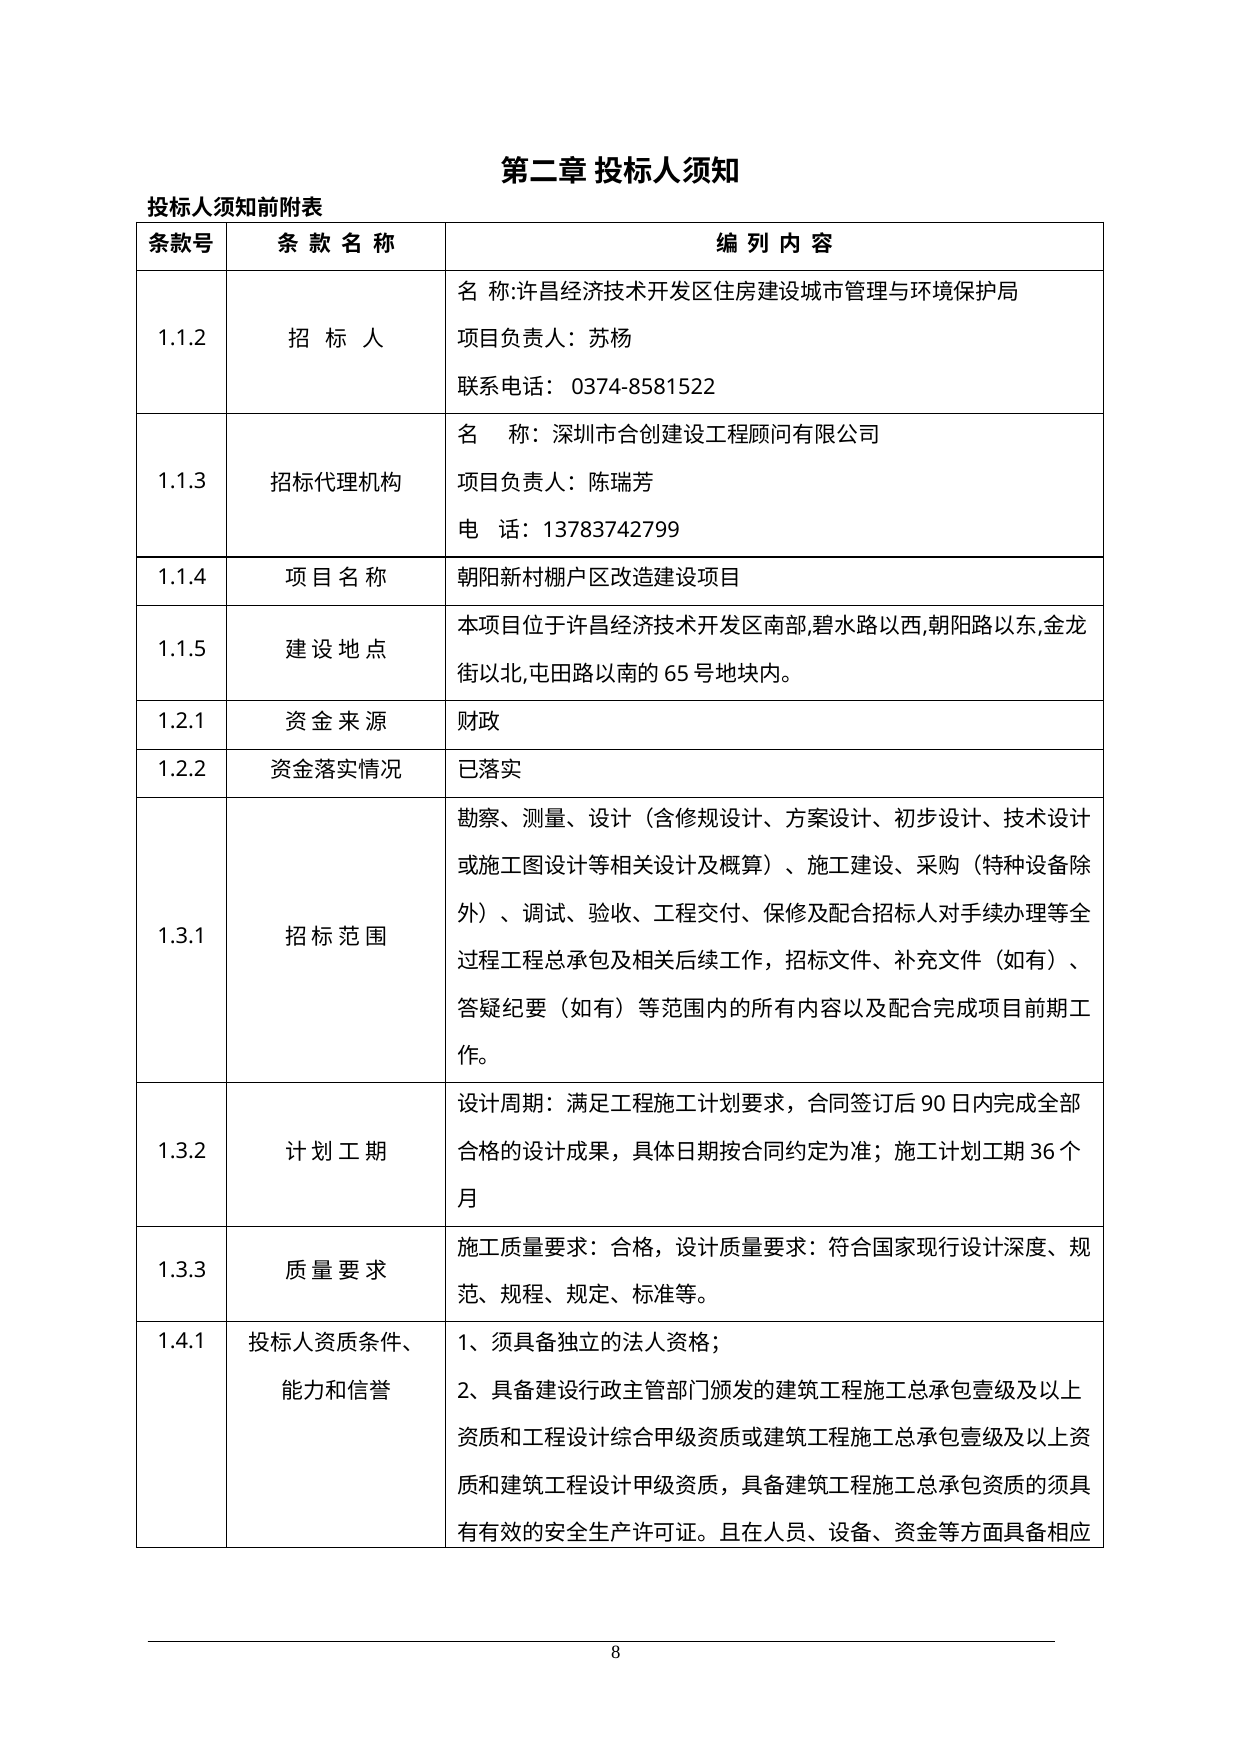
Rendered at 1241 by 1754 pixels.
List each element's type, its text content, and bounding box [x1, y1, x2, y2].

text 第二章 投标人须知 [148, 148, 1092, 190]
table_cell 质 量 要 求 [227, 1227, 445, 1321]
table_cell 财政 [446, 701, 1103, 748]
table_cell 勘察、测量、设计（含修规设计、方案设计、初步设计、技术设计或施工图设计等相关设计及概算）、施工建设、采购（特种设备除外）、调试、验收、工程交付、保修及配合招标人对手续办理等全过程工程总承包及相关后续工作，招标文件、补充文件（如有）、答疑纪要（如有）等范围内的所有内容以及配合完成项目前期工作。 [446, 798, 1103, 1082]
table_cell 招 标 范 围 [227, 798, 445, 1082]
table_cell 1.3.2 [137, 1083, 226, 1226]
text 投标人须知前附表 [148, 190, 1092, 222]
table_cell 设计周期：满足工程施工计划要求，合同签订后90日内完成全部合格的设计成果，具体日期按合同约定为准；施工计划工期36个月 [446, 1083, 1103, 1226]
table_cell 本项目位于许昌经济技术开发区南部,碧水路以西,朝阳路以东,金龙街以北,屯田路以南的65号地块内。 [446, 606, 1103, 700]
table_cell 1.1.5 [137, 606, 226, 700]
table_cell 项 目 名 称 [227, 558, 445, 604]
table_cell 1.1.2 [137, 271, 226, 413]
table_cell 1.1.3 [137, 414, 226, 556]
table_cell 朝阳新村棚户区改造建设项目 [446, 558, 1103, 604]
table_cell 招标代理机构 [227, 414, 445, 556]
table_cell 投标人资质条件、 能力和信誉 [227, 1322, 445, 1547]
table_cell 名 称：深圳市合创建设工程顾问有限公司 项目负责人：陈瑞芳 电 话：13783742799 [446, 414, 1103, 556]
table_cell 已落实 [446, 750, 1103, 797]
table_cell 施工质量要求：合格，设计质量要求：符合国家现行设计深度、规范、规程、规定、标准等。 [446, 1227, 1103, 1321]
table_cell 招 标 人 [227, 271, 445, 413]
table_header 条款号 [137, 223, 226, 270]
table_cell 名 称:许昌经济技术开发区住房建设城市管理与环境保护局 项目负责人：苏杨 联系电话： 0374-8581522 [446, 271, 1103, 413]
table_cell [446, 1322, 1103, 1547]
table_cell 资 金 来 源 [227, 701, 445, 748]
table_cell 1.2.2 [137, 750, 226, 797]
table_cell 1.4.1 [137, 1322, 226, 1547]
table_cell 1.3.1 [137, 798, 226, 1082]
table_cell 1.1.4 [137, 558, 226, 604]
table_cell 1.2.1 [137, 701, 226, 748]
table_cell 资金落实情况 [227, 750, 445, 797]
table_header 条 款 名 称 [227, 223, 445, 270]
table_cell 1.3.3 [137, 1227, 226, 1321]
table_header 编 列 内 容 [446, 223, 1103, 270]
table_cell 建 设 地 点 [227, 606, 445, 700]
table_cell 计 划 工 期 [227, 1083, 445, 1226]
